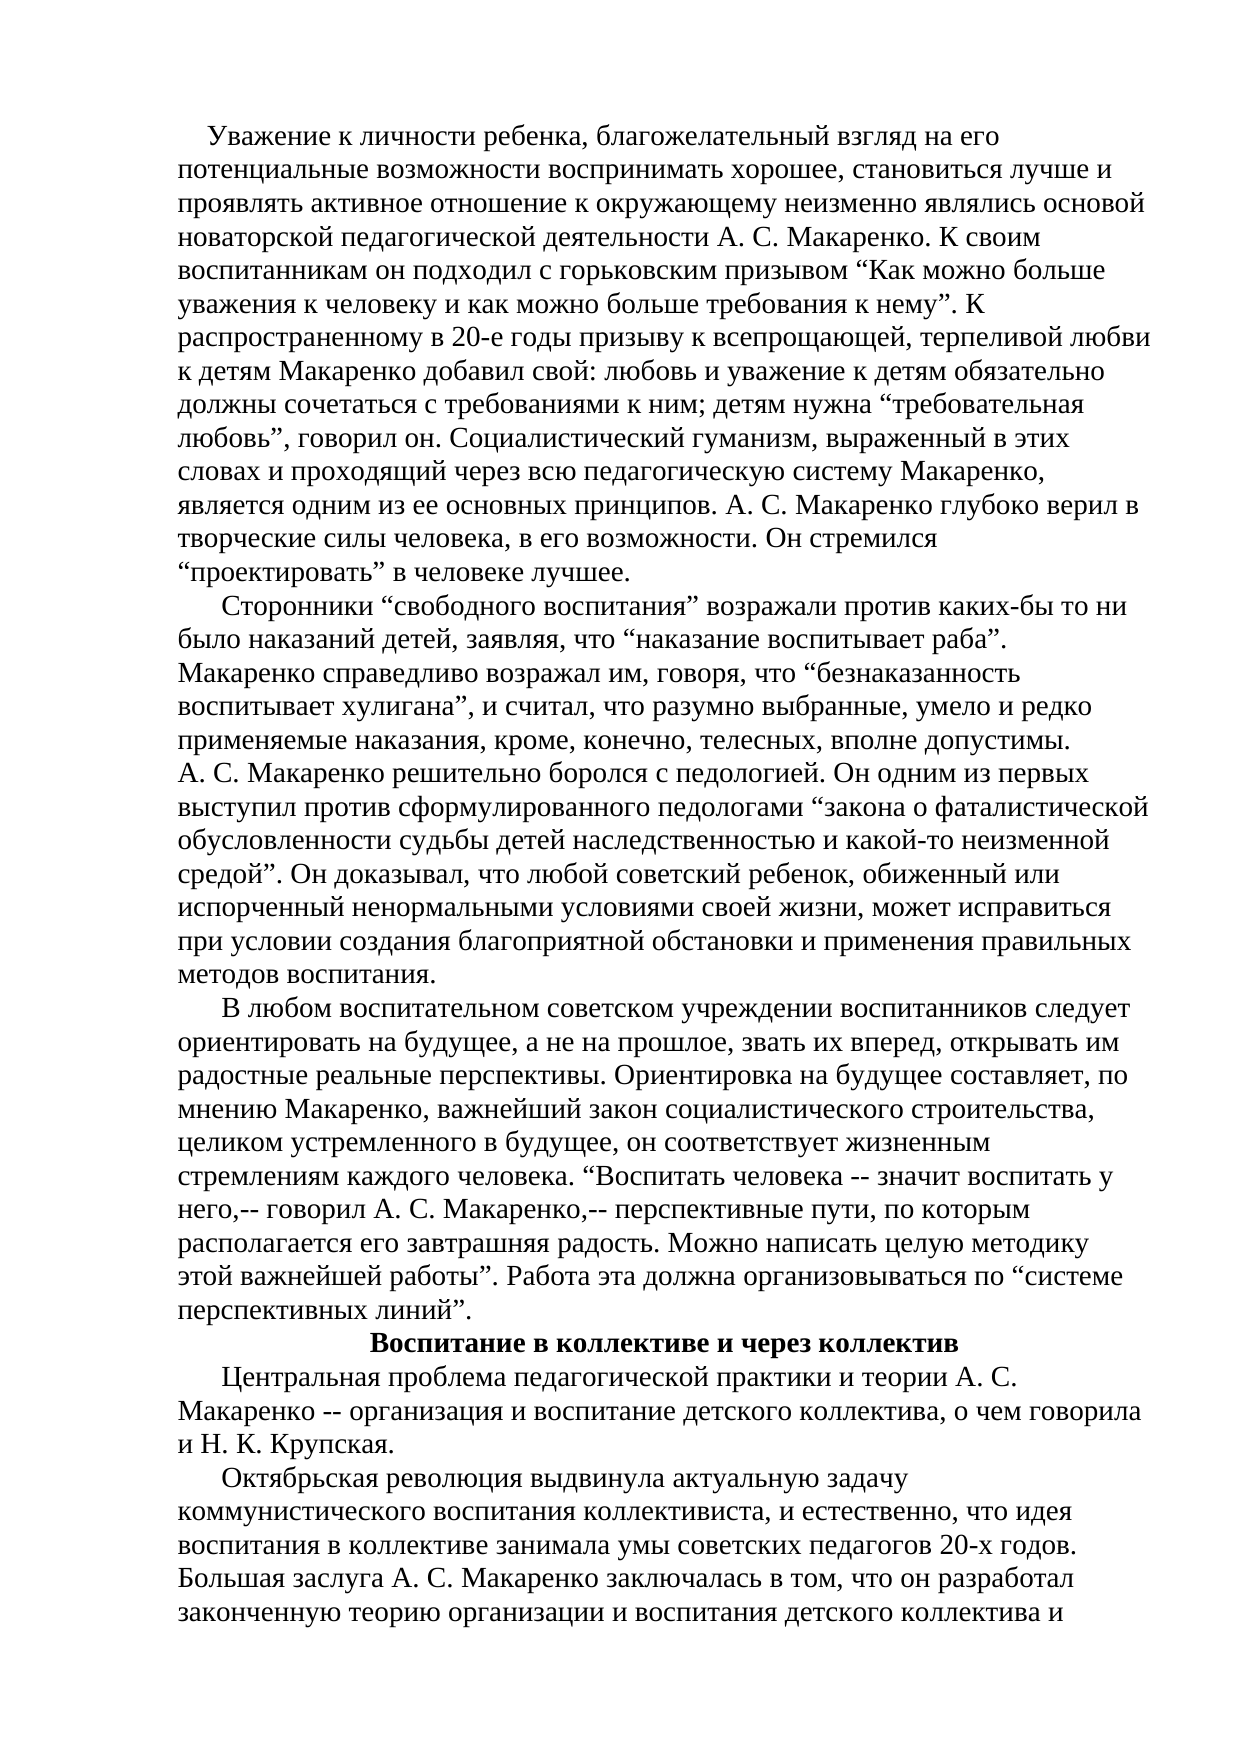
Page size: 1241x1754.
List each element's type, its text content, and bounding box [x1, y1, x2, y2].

text В любом воспитательном советском учреждении воспитанников следует ориентировать на будущее, а не на прошлое, звать их вперед, открывать им радостные реальные перспективы. Ориентировка на будущее составляет, по мнению Макаренко, важнейший закон социалистического строительства, целиком устремленного в будущее, он соответствует жизненным стремлениям каждого человека. “Воспитать человека -- значит воспитать у него,-- говорил А. С. Макаренко,-- перспективные пути, по которым располагается его завтрашняя радость. Можно написать целую методику этой важнейшей работы”. Работа эта должна организовываться по “системе перспективных линий”. [177, 990, 1152, 1326]
text Центральная проблема педагогической практики и теории А. С. Макаренко -- организация и воспитание детского коллектива, о чем говорила и Н. К. Крупская. [177, 1359, 1152, 1460]
text Сторонники “свободного воспитания” возражали против каких-бы то ни было наказаний детей, заявляя, что “наказание воспитывает раба”. Макаренко справедливо возражал им, говоря, что “безнаказанность воспитывает хулигана”, и считал, что разумно выбранные, умело и редко применяемые наказания, кроме, конечно, телесных, вполне допустимы. [177, 588, 1152, 755]
text А. С. Макаренко решительно боролся с педологией. Он одним из первых выступил против сформулированного педологами “закона о фаталистической обусловленности судьбы детей наследственностью и какой-то неизменной средой”. Он доказывал, что любой советский ребенок, обиженный или испорченный ненормальными условиями своей жизни, может исправиться при условии создания благоприятной обстановки и применения правильных методов воспитания. [177, 755, 1152, 990]
text Уважение к личности ребенка, благожелательный взгляд на его потенциальные возможности воспринимать хорошее, становиться лучше и проявлять активное отношение к окружающему неизменно являлись основой новаторской педагогической деятельности А. С. Макаренко. К своим воспитанникам он подходил с горьковским призывом “Как можно больше уважения к человеку и как можно больше требования к нему”. К распространенному в 20-е годы призыву к всепрощающей, терпеливой любви к детям Макаренко добавил свой: любовь и уважение к детям обязательно должны сочетаться с требованиями к ним; детям нужна “требовательная любовь”, говорил он. Социалистический гуманизм, выраженный в этих словах и проходящий через всю педагогическую систему Макаренко, является одним из ее основных принципов. А. С. Макаренко глубоко верил в творческие силы человека, в его возможности. Он стремился “проектировать” в человеке лучшее. [177, 118, 1152, 588]
text Воспитание в коллективе и через коллектив [177, 1326, 1152, 1359]
text Октябрьская революция выдвинула актуальную задачу коммунистического воспитания коллективиста, и естественно, что идея воспитания в коллективе занимала умы советских педагогов 20-х годов. [177, 1460, 1152, 1560]
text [177, 1560, 1152, 1627]
